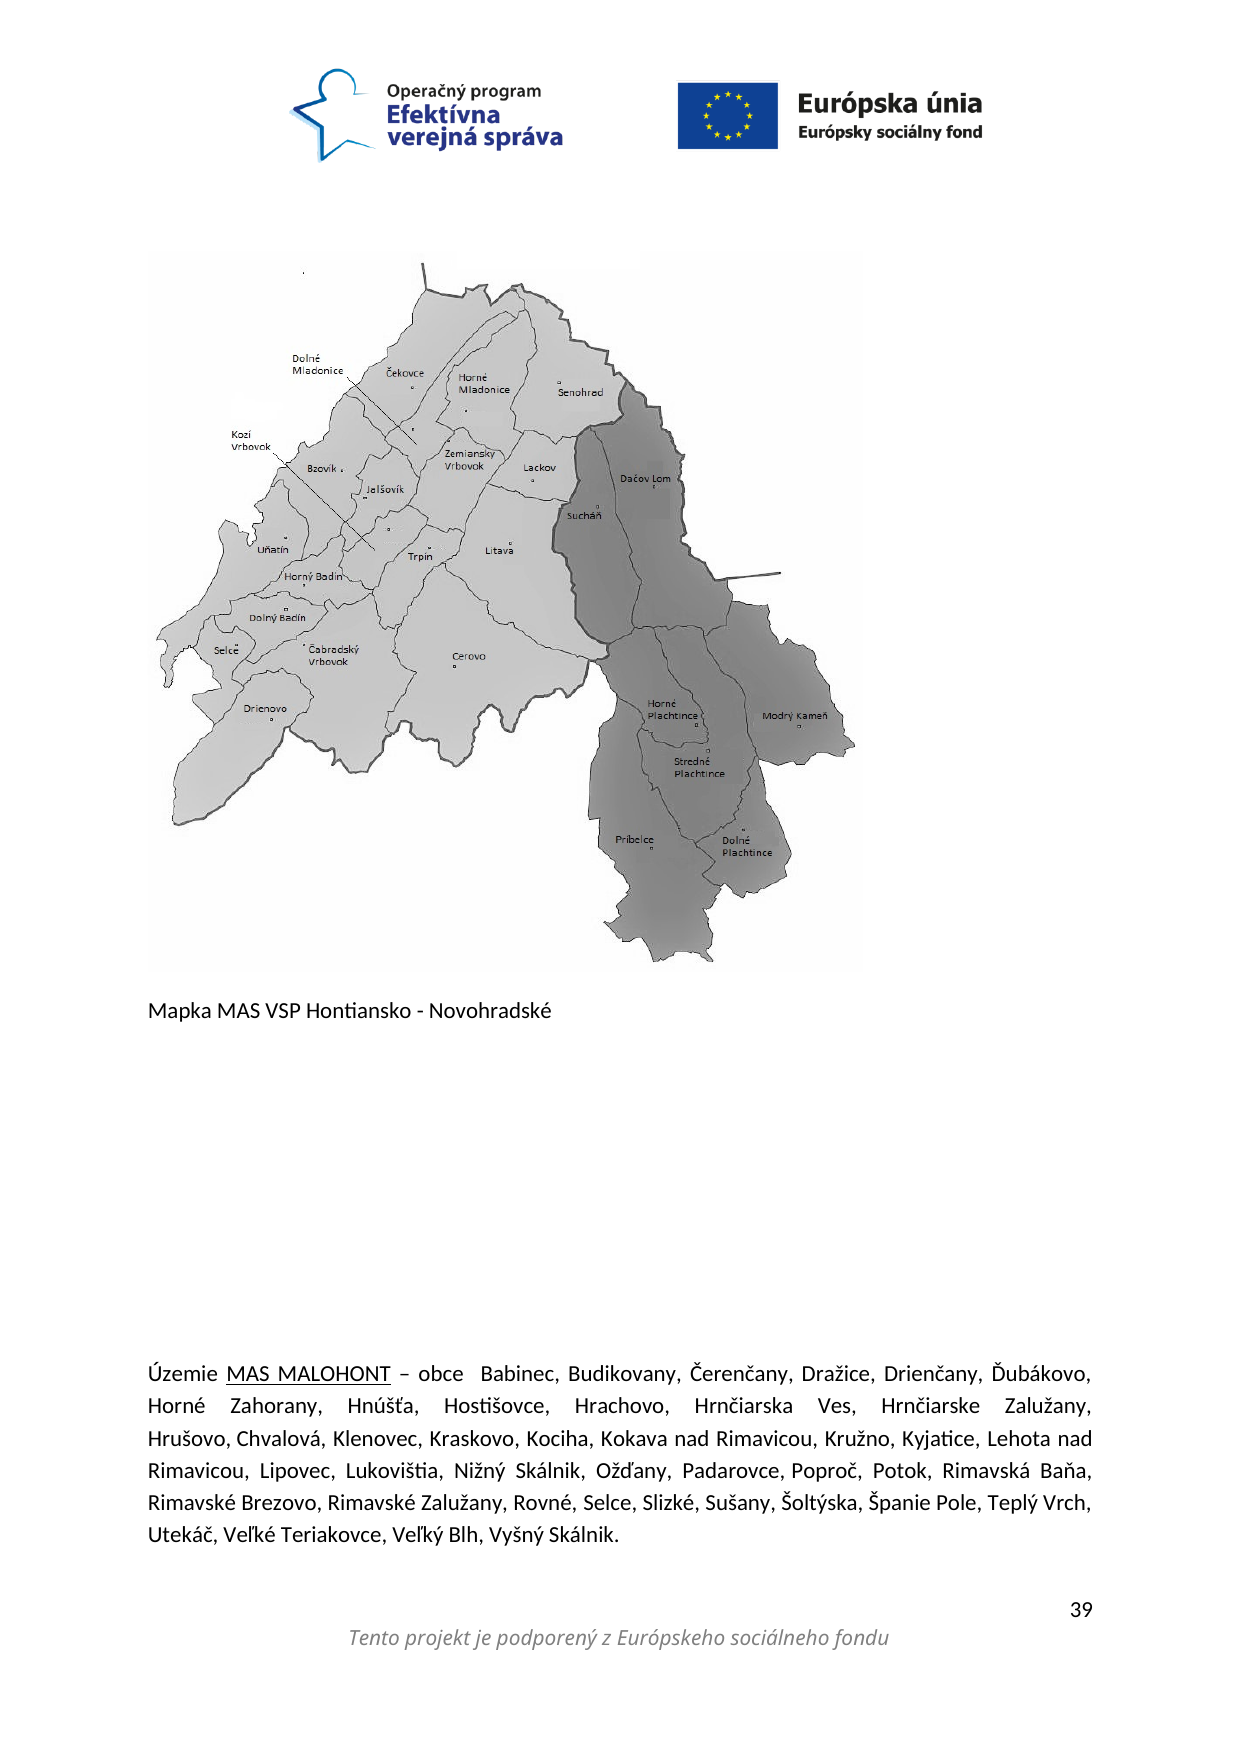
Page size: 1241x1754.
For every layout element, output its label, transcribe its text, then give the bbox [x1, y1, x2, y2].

text Územie MAS MALOHONT – obce Babinec, Budikovany, Čerenčany, Dražice, Drienčany, Ďubákovo, Horné Zahorany, Hnúšťa, Hostišovce, Hrachovo, Hrnčiarska Ves, Hrnčiarske Zalužany, Hrušovo, Chvalová, Klenovec, Kraskovo, Kociha, Kokava nad Rimavicou, Kružno, Kyjatice, Lehota nad Rimavicou, Lipovec, Lukovištia, Nižný Skálnik, Ožďany, Padarovce, Poproč, Potok, Rimavská Baňa, Rimavské Brezovo, Rimavské Zalužany, Rovné, Selce, Slizké, Sušany, Šoltýska, Španie Pole, Teplý Vrch, Utekáč, Veľké Teriakovce, Veľký Blh, Vyšný Skálnik. [148, 1359, 1093, 1548]
picture [147, 251, 863, 972]
picture [264, 61, 1008, 185]
text Mapka MAS VSP Hontiansko - Novohradské [148, 997, 1093, 1025]
